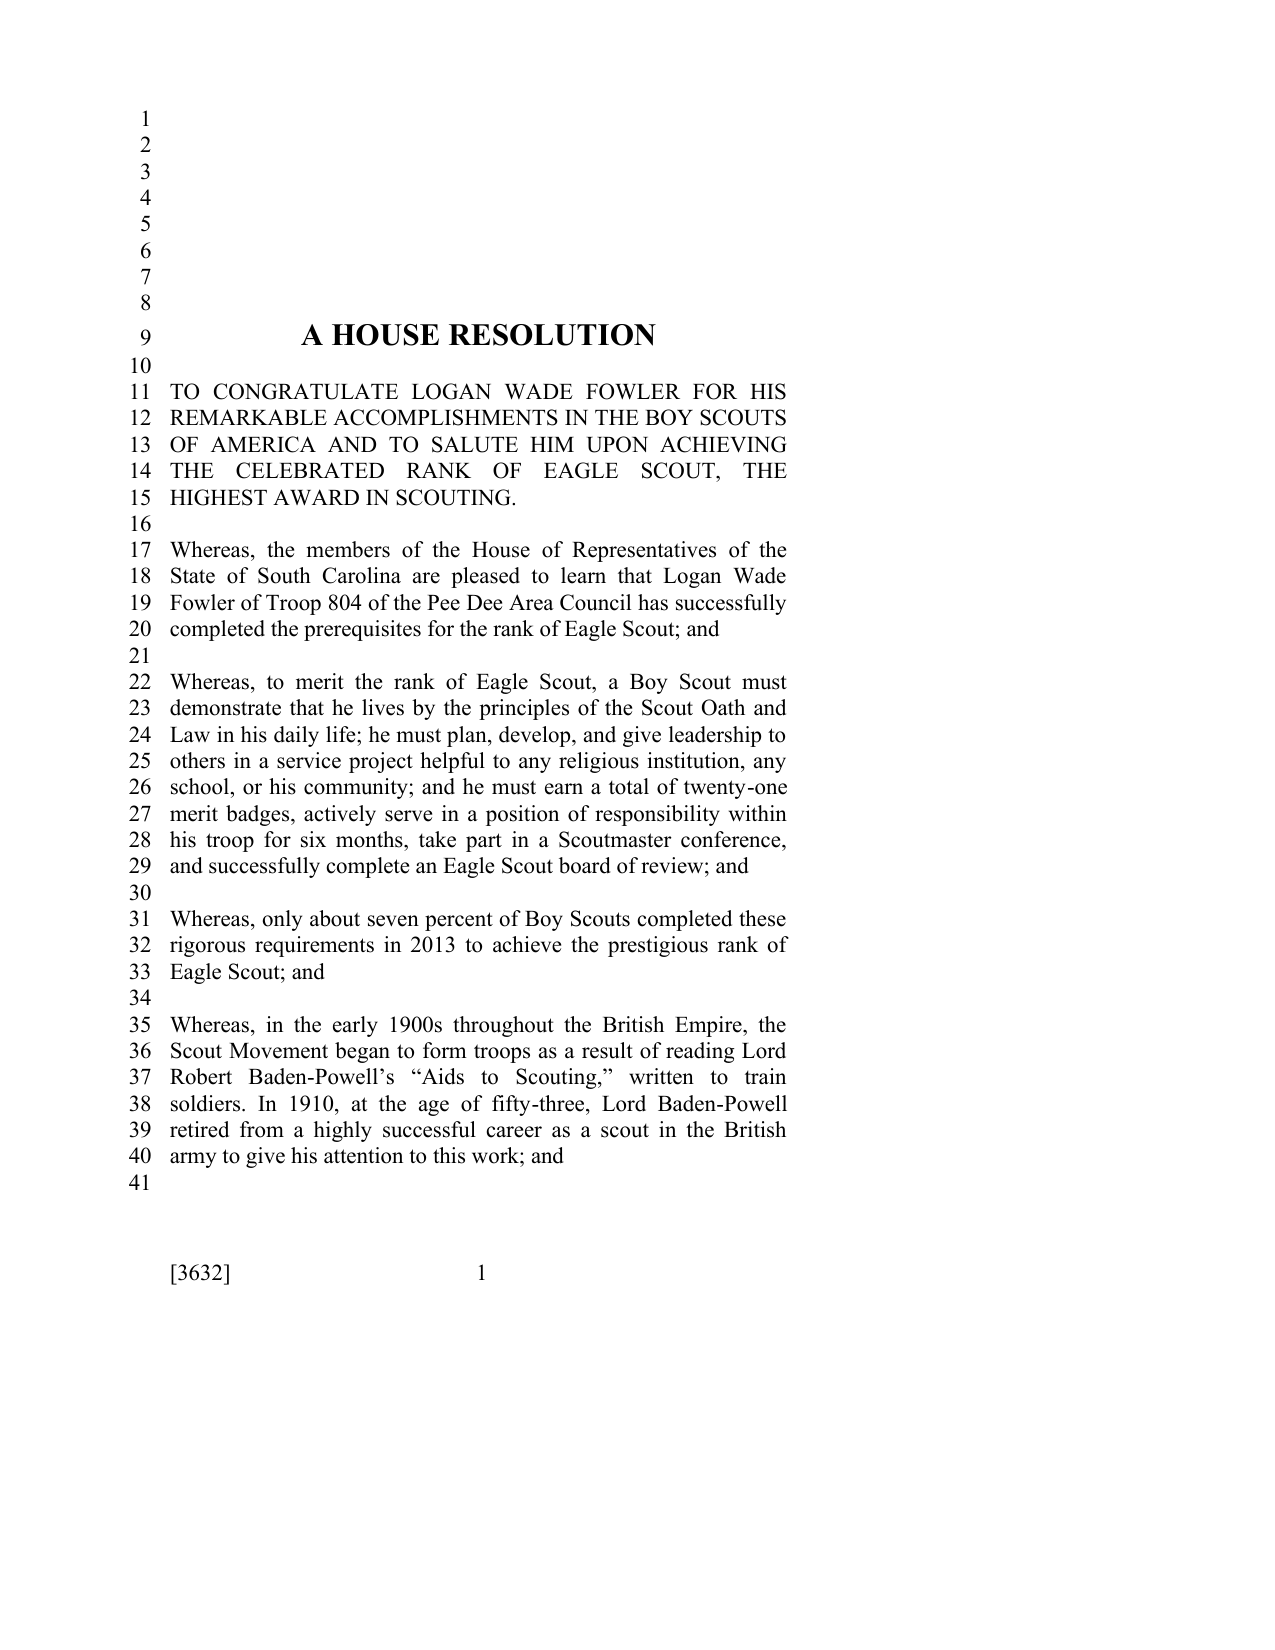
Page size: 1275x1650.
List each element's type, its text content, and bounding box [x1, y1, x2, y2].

text Whereas, to merit the rank of Eagle Scout, a Boy Scout must demonstrate that he lives by the principles of the Scout Oath and Law in his daily life; he must plan, develop, and give leadership to others in a service project helpful to any religious institution, any school, or his community; and he must earn a total of twenty-one merit badges, actively serve in a position of responsibility within his troop for six months, take part in a Scoutmaster conference, and successfully complete an Eagle Scout board of review; and [169, 668, 787, 879]
text A HOUSE RESOLUTION [169, 316, 787, 352]
text TO CONGRATULATE LOGAN WADE FOWLER FOR HIS REMARKABLE ACCOMPLISHMENTS IN THE BOY SCOUTS OF AMERICA AND TO SALUTE HIM UPON ACHIEVING THE CELEBRATED RANK OF EAGLE SCOUT, THE HIGHEST AWARD IN SCOUTING. [169, 378, 787, 510]
text Whereas, in the early 1900s throughout the British Empire, the Scout Movement began to form troops as a result of reading Lord Robert Baden-Powell’s “Aids to Scouting,” written to train soldiers. In 1910, at the age of fifty-three, Lord Baden-Powell retired from a highly successful career as a scout in the British army to give his attention to this work; and [169, 1011, 787, 1169]
text Whereas, only about seven percent of Boy Scouts completed these rigorous requirements in 2013 to achieve the prestigious rank of Eagle Scout; and [169, 905, 787, 984]
text Whereas, the members of the House of Representatives of the State of South Carolina are pleased to learn that Logan Wade Fowler of Troop 804 of the Pee Dee Area Council has successfully completed the prerequisites for the rank of Eagle Scout; and [169, 536, 787, 642]
